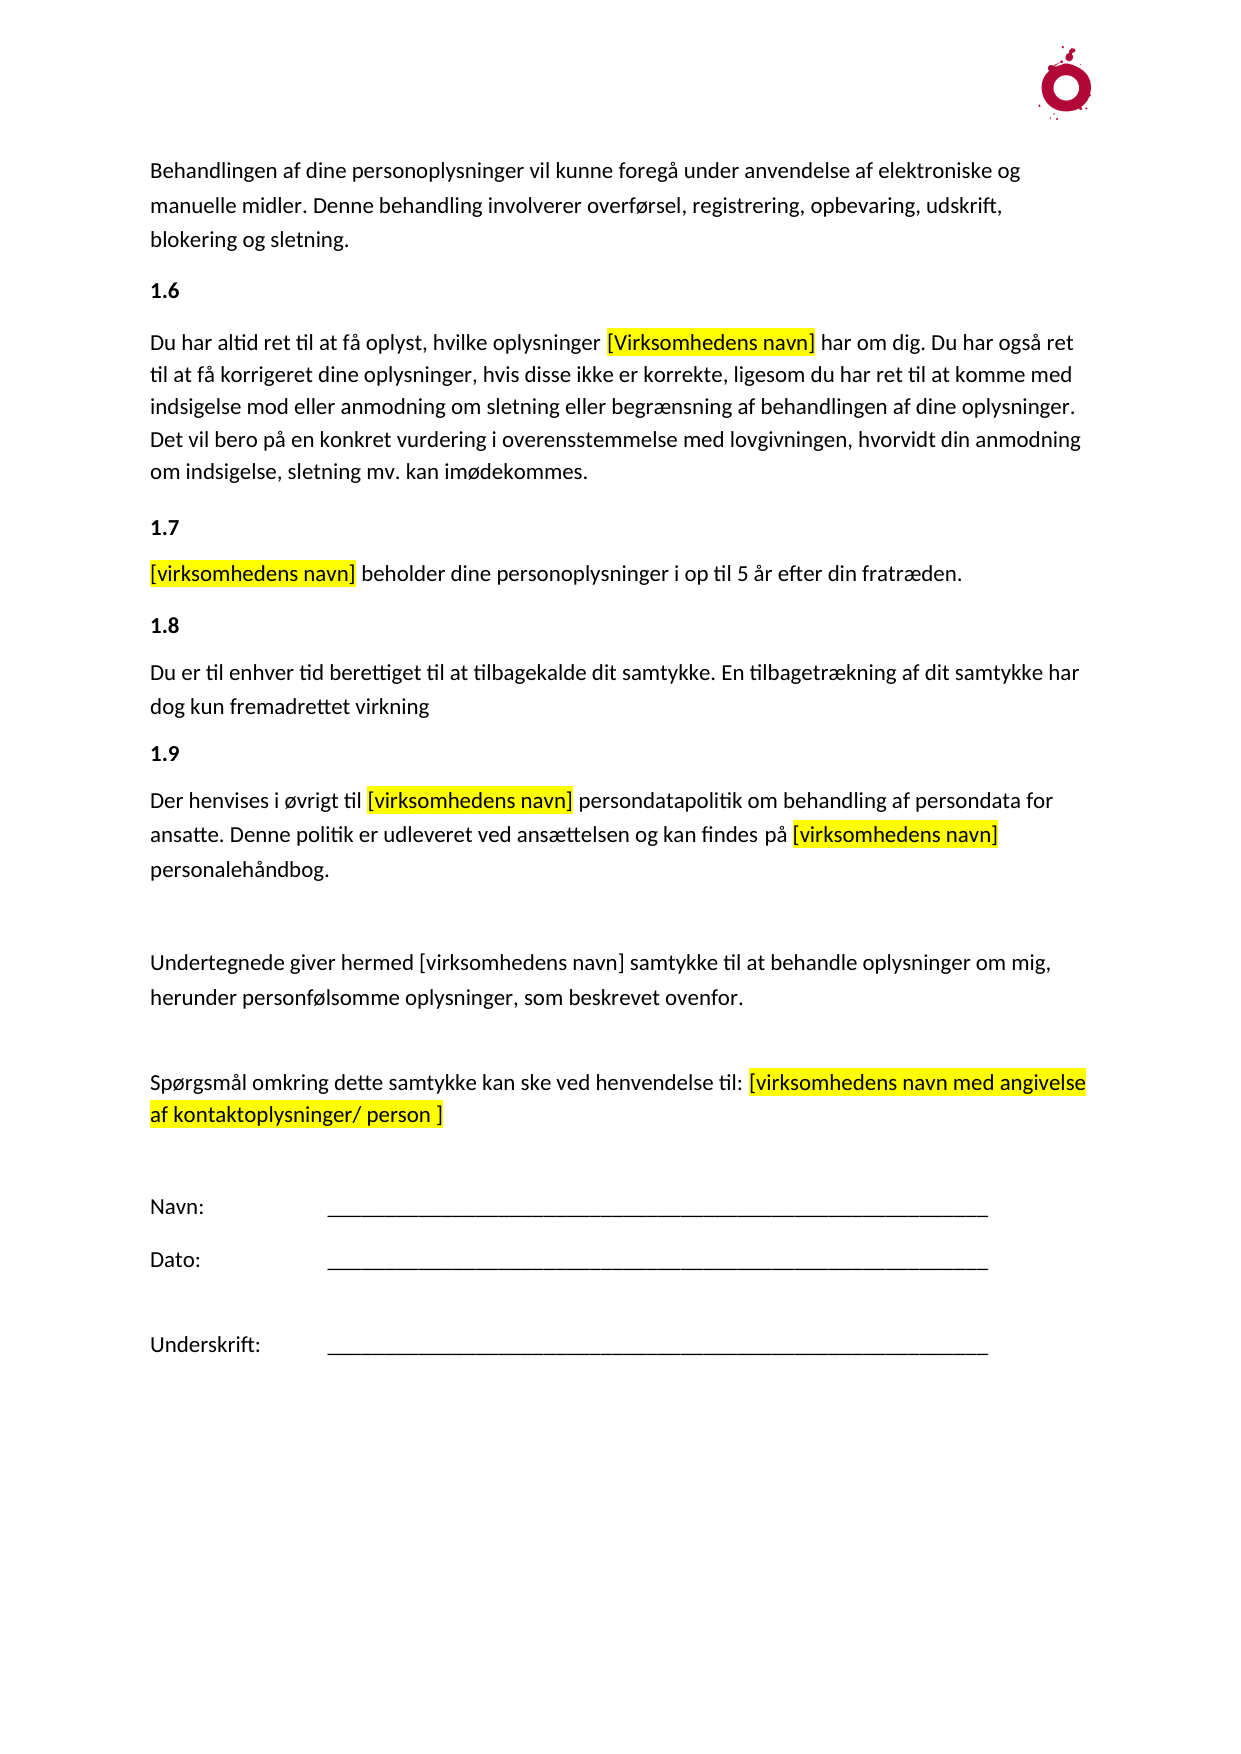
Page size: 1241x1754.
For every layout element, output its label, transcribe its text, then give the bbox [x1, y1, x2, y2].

text Behandlingen af dine personoplysninger vil kunne foregå under anvendelse af elektroniske og manuelle midler. Denne behandling involverer overførsel, registrering, opbevaring, udskrift, blokering og sletning. [150, 150, 1090, 253]
text Underskrift: __________________________________________________________ [150, 1330, 1208, 1358]
text Dato: __________________________________________________________ [150, 1245, 1208, 1305]
text Der henvises i øvrigt til [virksomhedens navn] persondatapolitik om behandling af persondata for ansatte. Denne politik er udleveret ved ansættelsen og kan findes på [virksomhedens navn] personalehåndbog. [150, 780, 1090, 883]
text Du er til enhver tid berettiget til at tilbagekalde dit samtykke. En tilbagetrækning af dit samtykke har dog kun fremadrettet virkning [150, 652, 1090, 720]
text 1.8 [150, 611, 1090, 639]
text [virksomhedens navn] beholder dine personoplysninger i op til 5 år efter din fratræden. [150, 553, 1090, 587]
text 1.6 [150, 277, 1090, 305]
picture [1038, 46, 1091, 120]
text Navn: __________________________________________________________ [150, 1192, 1208, 1220]
text 1.9 [150, 733, 1090, 767]
text Spørgsmål omkring dette samtykke kan ske ved henvendelse til: [virksomhedens navn med angivelse af kontaktoplysninger/ person ] [150, 1068, 1090, 1128]
text Undertegnede giver hermed [virksomhedens navn] samtykke til at behandle oplysninger om mig, herunder personfølsomme oplysninger, som beskrevet ovenfor. [150, 942, 1090, 1011]
text 1.7 [150, 512, 1090, 541]
text Du har altid ret til at få oplyst, hvilke oplysninger [Virksomhedens navn] har om dig. Du har også ret til at få korrigeret dine oplysninger, hvis disse ikke er korrekte, ligesom du har ret til at komme med indsigelse mod eller anmodning om sletning eller begrænsning af behandlingen af dine oplysninger. Det vil bero på en konkret vurdering i overensstemmelse med lovgivningen, hvorvidt din anmodning om indsigelse, sletning mv. kan imødekommes. [150, 328, 1090, 485]
